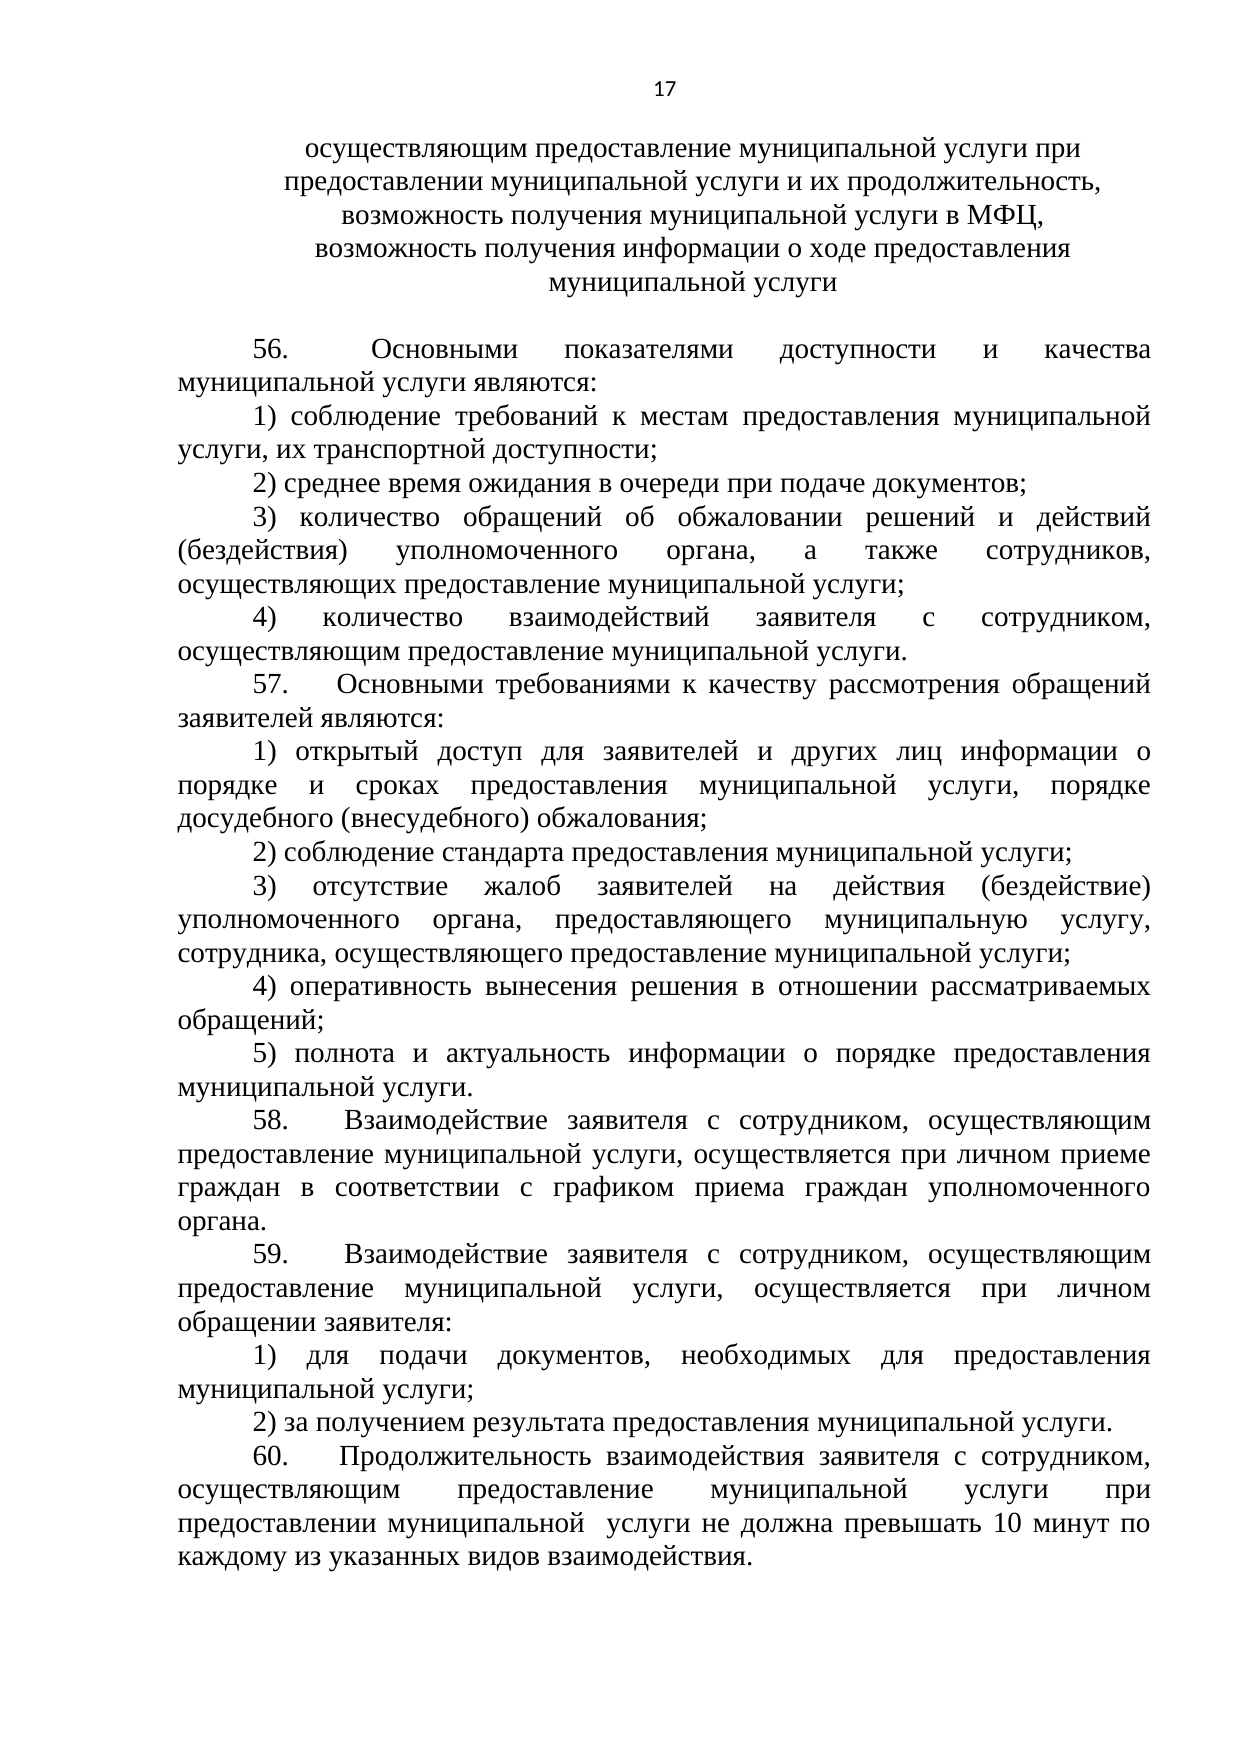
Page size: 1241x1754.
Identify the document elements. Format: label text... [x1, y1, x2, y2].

text 3) отсутствие жалоб заявителей на действия (бездействие) уполномоченного органа, предоставляющего муниципальную услугу, сотрудника, осуществляющего предоставление муниципальной услуги; [177, 868, 1152, 968]
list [271, 130, 1115, 297]
list Продолжительность взаимодействия заявителя с сотрудником, осуществляющим предоставление муниципальной услуги при предоставлении муниципальной услуги не должна превышать 10 минут по каждому из указанных видов взаимодействия. [177, 1438, 1152, 1572]
list Основными требованиями к качеству рассмотрения обращений заявителей являются: [177, 666, 1152, 733]
text 2) за получением результата предоставления муниципальной услуги. [177, 1404, 1152, 1438]
text 1) соблюдение требований к местам предоставления муниципальной услуги, их транспортной доступности; [177, 398, 1152, 465]
text 5) полнота и актуальность информации о порядке предоставления муниципальной услуги. [177, 1035, 1152, 1102]
text 1) для подачи документов, необходимых для предоставления муниципальной услуги; [177, 1337, 1152, 1404]
text 2) соблюдение стандарта предоставления муниципальной услуги; [177, 834, 1152, 868]
list Взаимодействие заявителя с сотрудником, осуществляющим предоставление муниципальной услуги, осуществляется при личном обращении заявителя: [177, 1237, 1152, 1337]
text 1) открытый доступ для заявителей и других лиц информации о порядке и сроках предоставления муниципальной услуги, порядке досудебного (внесудебного) обжалования; [177, 733, 1152, 834]
list Основными показателями доступности и качества муниципальной услуги являются: [177, 331, 1152, 398]
list Взаимодействие заявителя с сотрудником, осуществляющим предоставление муниципальной услуги, осуществляется при личном приеме граждан в соответствии с графиком приема граждан уполномоченного органа. [177, 1102, 1152, 1237]
text 3) количество обращений об обжаловании решений и действий (бездействия) уполномоченного органа, а также сотрудников, осуществляющих предоставление муниципальной услуги; [177, 499, 1152, 599]
text 2) среднее время ожидания в очереди при подаче документов; [177, 465, 1152, 499]
text 4) количество взаимодействий заявителя с сотрудником, осуществляющим предоставление муниципальной услуги. [177, 599, 1152, 666]
text 4) оперативность вынесения решения в отношении рассматриваемых обращений; [177, 968, 1152, 1035]
